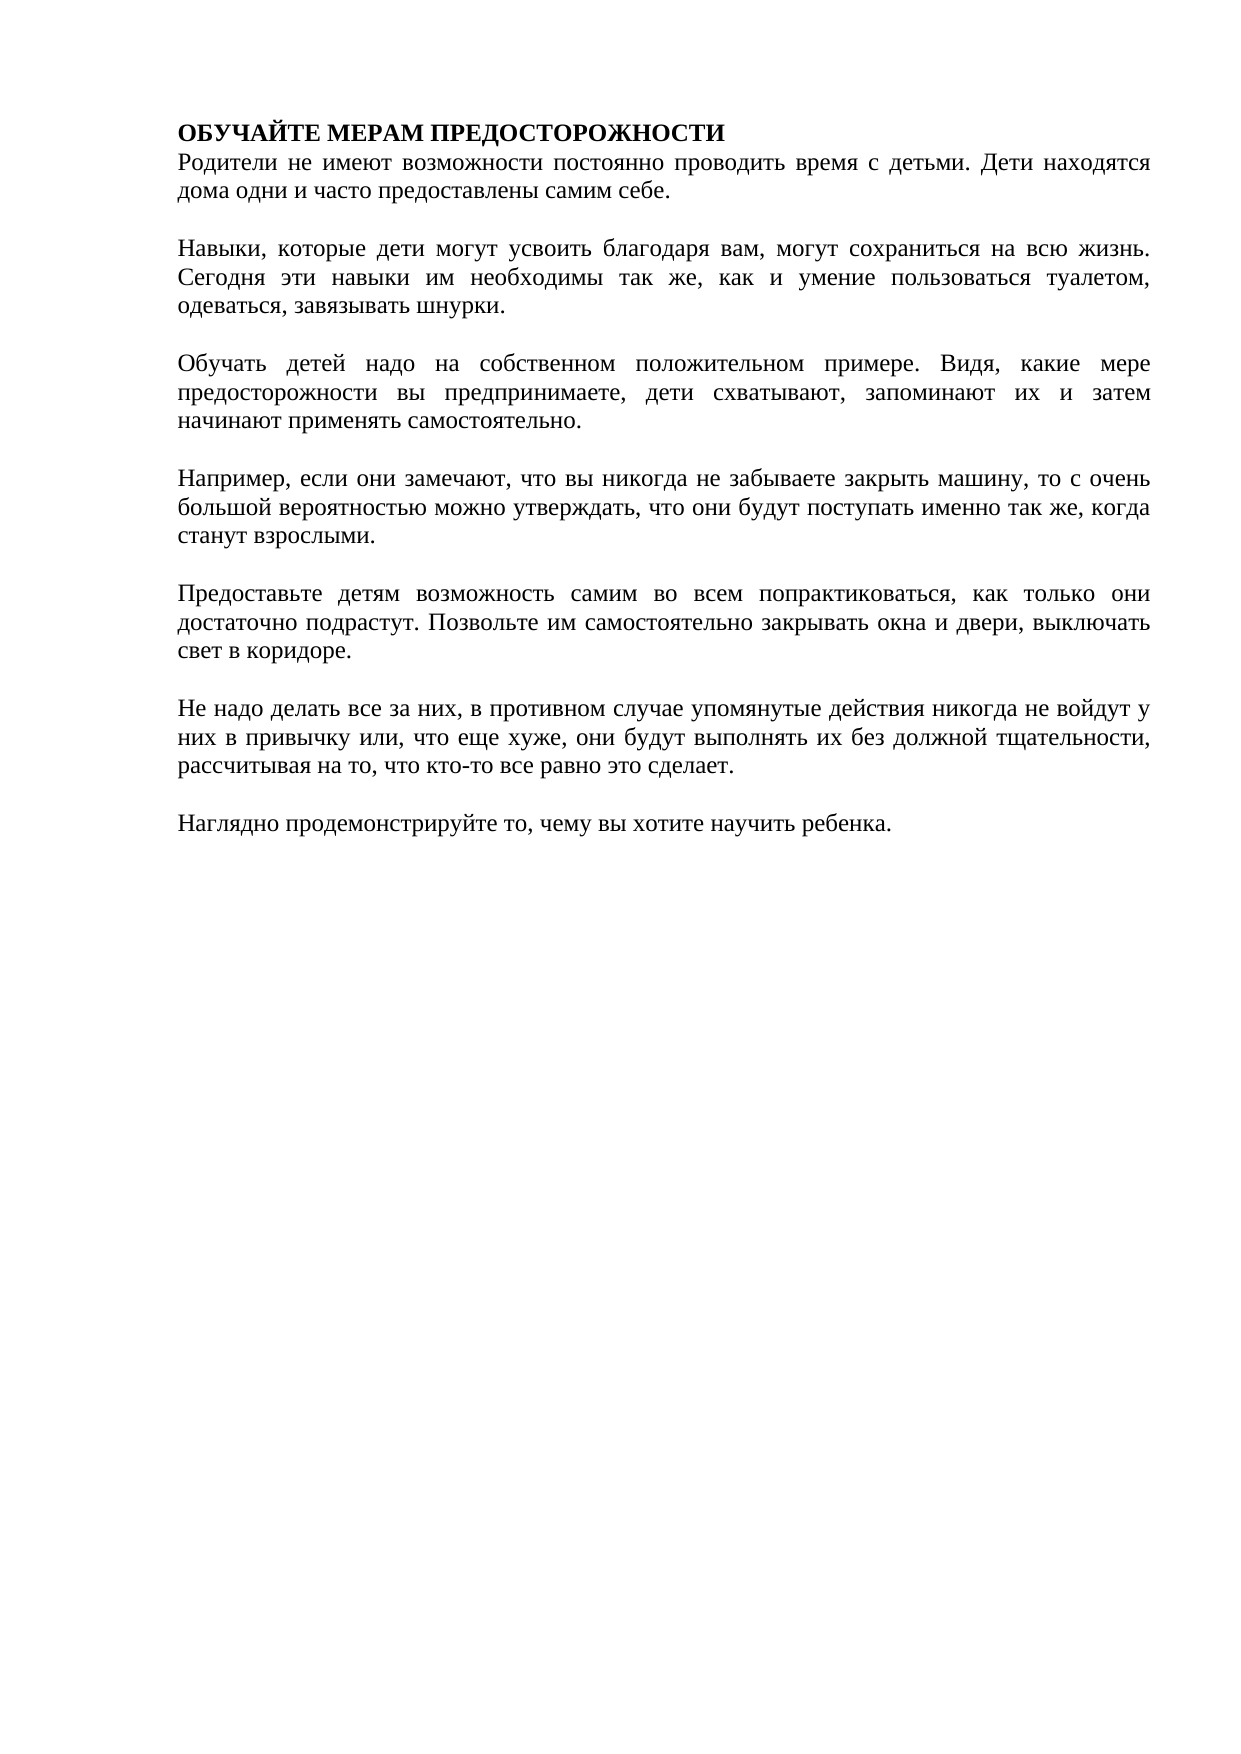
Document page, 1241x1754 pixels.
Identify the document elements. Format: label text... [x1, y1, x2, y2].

text Наглядно продемонстрируйте то, чему вы хотите научить ребенка. [177, 808, 1152, 837]
text Навыки, которые дети могут усвоить благодаря вам, могут сохраниться на всю жизнь. Сегодня эти навыки им необходимы так же, как и умение пользоваться туалетом, одеваться, завязывать шнурки. [177, 233, 1152, 319]
text ОБУЧАЙТЕ МЕРАМ ПРЕДОСТОРОЖНОСТИ [177, 118, 1152, 147]
text Обучать детей надо на собственном положительном примере. Видя, какие мере предосторожности вы предпринимаете, дети схватывают, запоминают их и затем начинают применять самостоятельно. [177, 348, 1152, 434]
text Не надо делать все за них, в противном случае упомянутые действия никогда не войдут у них в привычку или, что еще хуже, они будут выполнять их без должной тщательности, рассчитывая на то, что кто-то все равно это сделает. [177, 693, 1152, 779]
text Например, если они замечают, что вы никогда не забываете закрыть машину, то с очень большой вероятностью можно утверждать, что они будут поступать именно так же, когда станут взрослыми. [177, 463, 1152, 549]
text Предоставьте детям возможность самим во всем попрактиковаться, как только они достаточно подрастут. Позвольте им самостоятельно закрывать окна и двери, выключать свет в коридоре. [177, 578, 1152, 664]
text Родители не имеют возможности постоянно проводить время с детьми. Дети находятся дома одни и часто предоставлены самим себе. [177, 147, 1152, 204]
